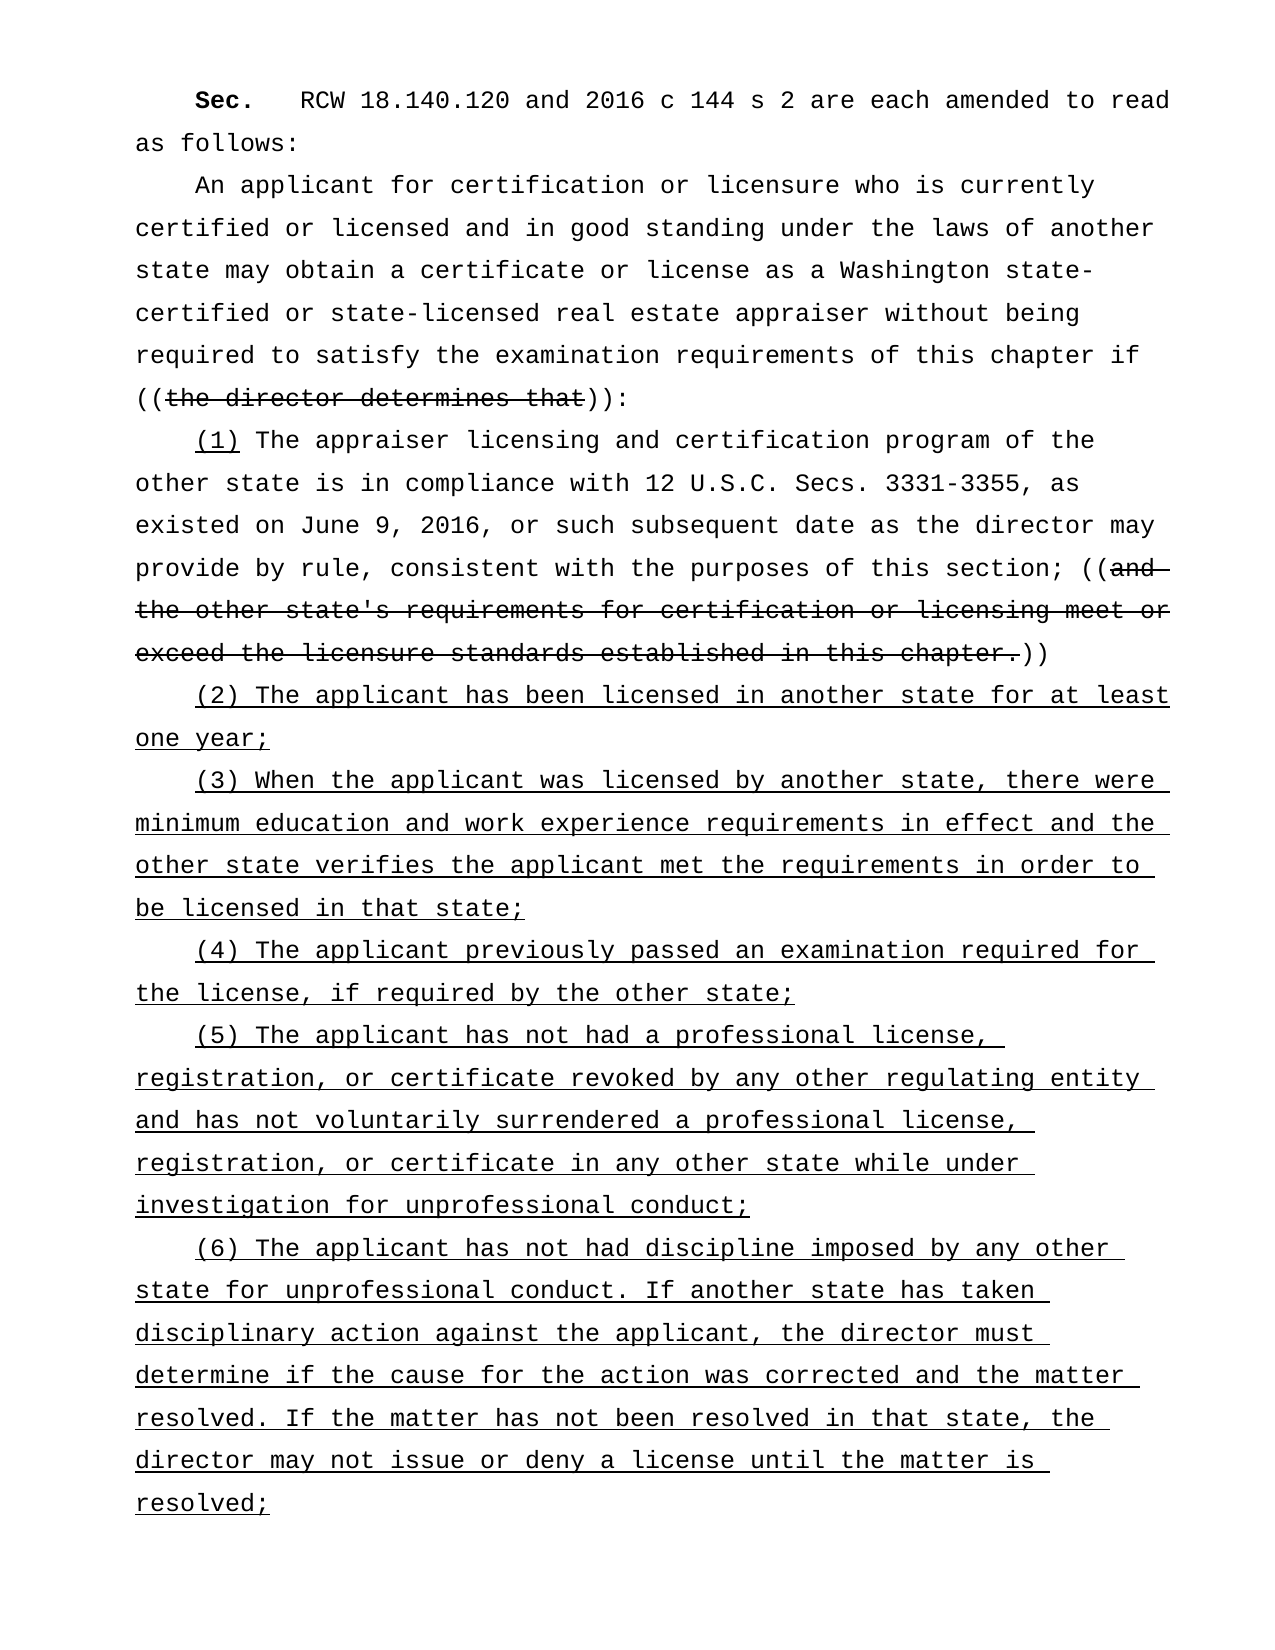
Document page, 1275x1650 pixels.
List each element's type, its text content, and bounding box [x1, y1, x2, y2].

text (1) The appraiser licensing and certification program of the other state is in compliance with 12 U.S.C. Secs. 3331-3355, as existed on June 9, 2016, or such subsequent date as the director may provide by rule, consistent with the purposes of this section; ((and the other state's requirements for certification or licensing meet or exceed the licensure standards established in this chapter.)) [135, 613, 1170, 670]
text (2) The applicant has been licensed in another state for at least one year; [135, 670, 1170, 755]
text (6) The applicant has not had discipline imposed by any other state for unprofessional conduct. If another state has taken disciplinary action against the applicant, the director must determine if the cause for the action was corrected and the matter resolved. If the matter has not been resolved in that state, the director may not issue or deny a license until the matter is resolved; [135, 1222, 1170, 1520]
text (3) When the applicant was licensed by another state, there were minimum education and work experience requirements in effect and the other state verifies the applicant met the requirements in order to be licensed in that state; [135, 755, 1170, 834]
text (5) The applicant has not had a professional license, registration, or certificate revoked by any other regulating entity and has not voluntarily surrendered a professional license, registration, or certificate in any other state while under investigation for unprofessional conduct; [135, 1010, 1170, 1222]
text (4) The applicant previously passed an examination required for the license, if required by the other state; [135, 925, 1170, 1010]
text (1) The appraiser licensing and certification program of the other state is in compliance with 12 U.S.C. Secs. 3331-3355, as existed on June 9, 2016, or such subsequent date as the director may provide by rule, consistent with the purposes of this section; ((and the other state's requirements for certification or licensing meet or exceed the licensure standards established in this chapter.)) [135, 415, 1170, 611]
text Sec. RCW 18.140.120 and 2016 c 144 s 2 are each amended to read as follows: [135, 75, 1170, 160]
text An applicant for certification or licensure who is currently certified or licensed and in good standing under the laws of another state may obtain a certificate or license as a Washington state-certified or state-licensed real estate appraiser without being required to satisfy the examination requirements of this chapter if ((the director determines that)): [135, 160, 1170, 415]
text (3) When the applicant was licensed by another state, there were minimum education and work experience requirements in effect and the other state verifies the applicant met the requirements in order to be licensed in that state; [135, 835, 1170, 925]
